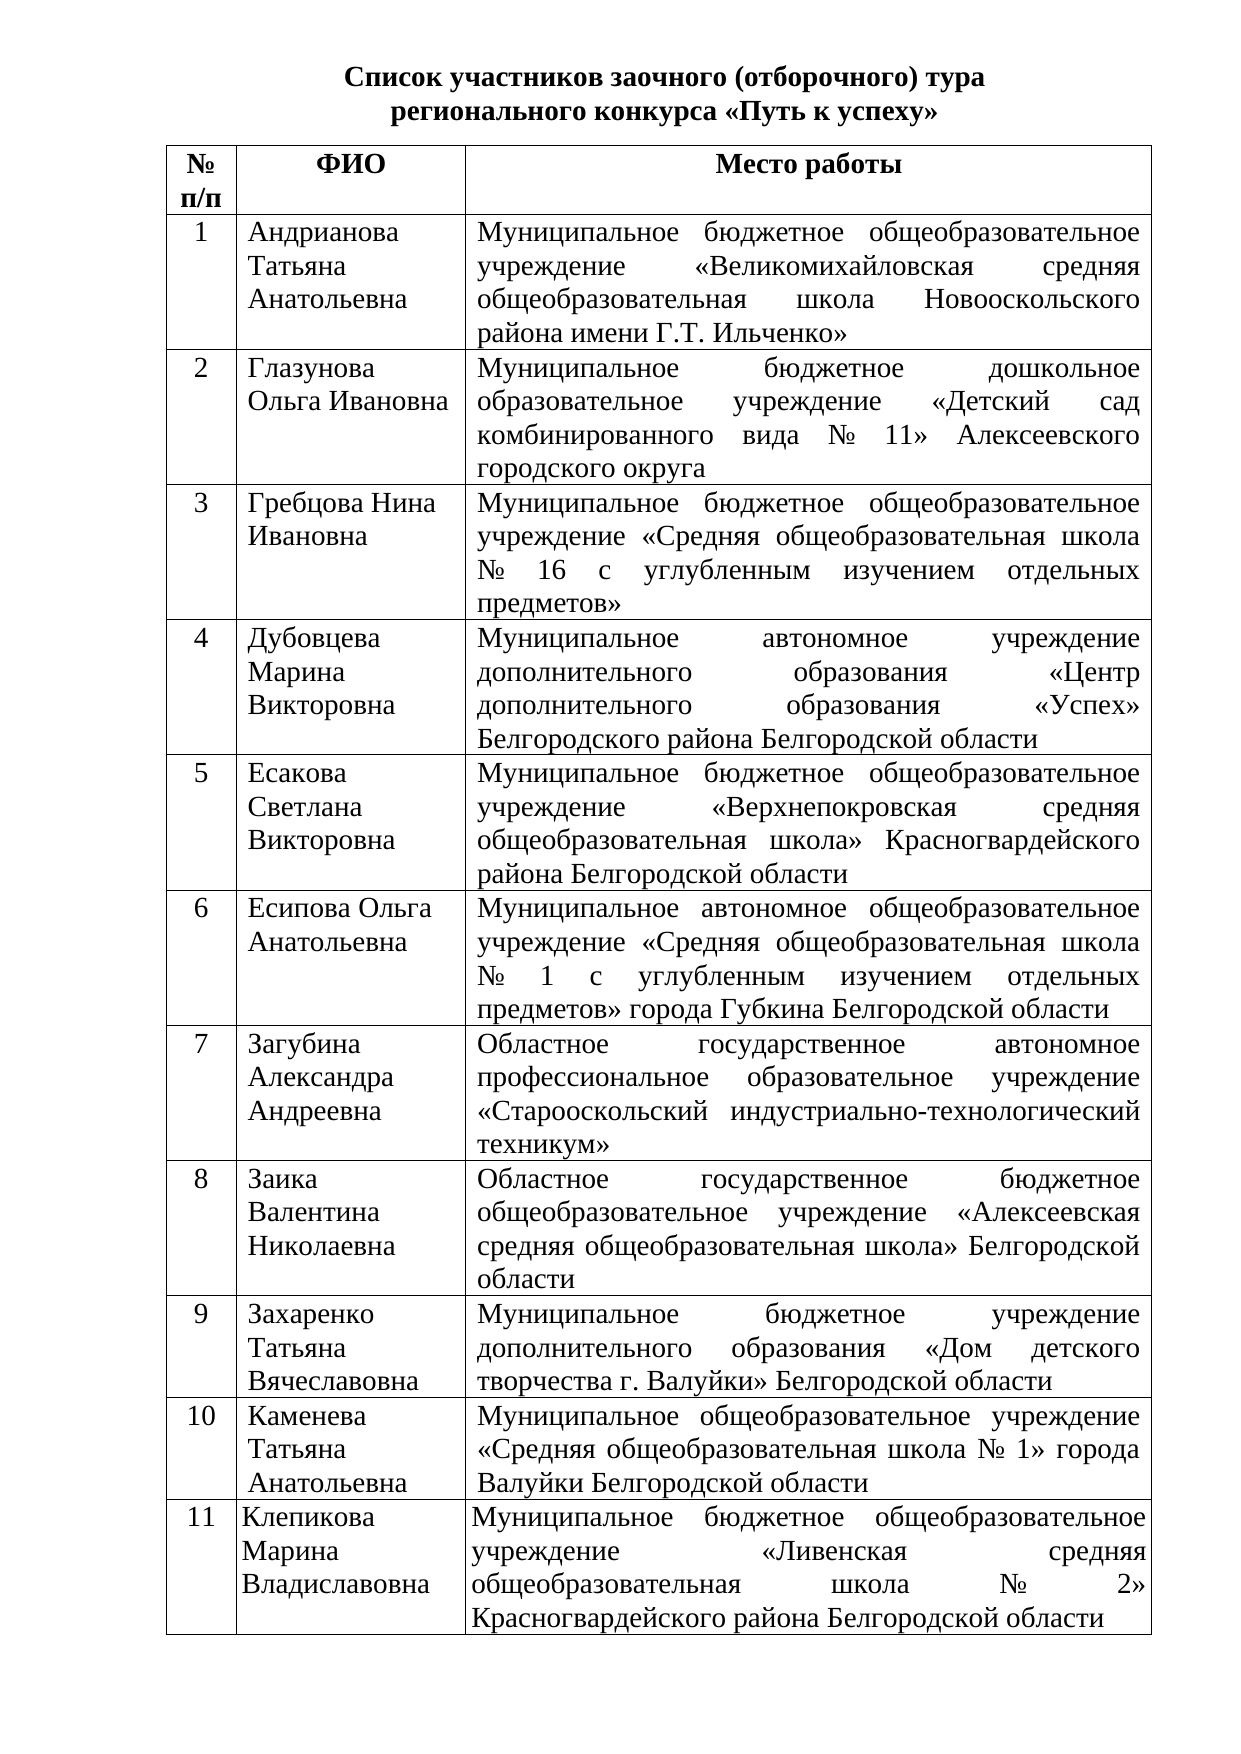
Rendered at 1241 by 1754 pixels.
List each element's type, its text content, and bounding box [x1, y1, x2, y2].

table_cell Заика Валентина Николаевна [237, 1161, 465, 1295]
table_cell Муниципальное бюджетное общеобразовательное учреждение «Средняя общеобразовательная школа № 16 с углубленным изучением отдельных предметов» [466, 485, 1151, 619]
table_cell 5 [167, 755, 236, 889]
table_cell Глазунова Ольга Ивановна [237, 350, 465, 484]
table_header ФИО [237, 146, 465, 213]
table_cell Муниципальное автономное учреждение дополнительного образования «Центр дополнительного образования «Успех» Белгородского района Белгородской области [466, 620, 1151, 754]
table_cell 2 [167, 350, 236, 484]
table_cell Муниципальное бюджетное общеобразовательное учреждение «Верхнепокровская средняя общеобразовательная школа» Красногвардейского района Белгородской области [466, 755, 1151, 889]
table_cell Областное государственное бюджетное общеобразовательное учреждение «Алексеевская средняя общеобразовательная школа» Белгородской области [466, 1161, 1151, 1295]
table_cell Муниципальное бюджетное общеобразовательное учреждение «Великомихайловская средняя общеобразовательная школа Новооскольского района имени Г.Т. Ильченко» [466, 215, 1151, 349]
table_header Место работы [466, 146, 1151, 213]
table_cell Андрианова Татьяна Анатольевна [237, 215, 465, 349]
table_cell 8 [167, 1161, 236, 1295]
table_cell 6 [167, 891, 236, 1025]
text регионального конкурса «Путь к успеху» [177, 93, 1152, 126]
table_cell Муниципальное автономное общеобразовательное учреждение «Средняя общеобразовательная школа № 1 с углубленным изучением отдельных предметов» города Губкина Белгородской области [466, 891, 1151, 1025]
table_cell Областное государственное автономное профессиональное образовательное учреждение «Старооскольский индустриально-технологический техникум» [466, 1026, 1151, 1160]
table_cell Есакова Светлана Викторовна [237, 755, 465, 889]
table_cell 9 [167, 1296, 236, 1397]
table_cell Есипова Ольга Анатольевна [237, 891, 465, 1025]
table_cell Клепикова Марина Владиславовна [237, 1500, 465, 1634]
table_cell Гребцова Нина Ивановна [237, 485, 465, 619]
table_cell Захаренко Татьяна Вячеславовна [237, 1296, 465, 1397]
table_cell 4 [167, 620, 236, 754]
table_cell Муниципальное бюджетное учреждение дополнительного образования «Дом детского творчества г. Валуйки» Белгородской области [466, 1296, 1151, 1397]
table_cell Загубина Александра Андреевна [237, 1026, 465, 1160]
table_cell 1 [167, 215, 236, 349]
table_cell Муниципальное бюджетное дошкольное образовательное учреждение «Детский сад комбинированного вида № 11» Алексеевского городского округа [466, 350, 1151, 484]
table_cell Муниципальное общеобразовательное учреждение «Средняя общеобразовательная школа № 1» города Валуйки Белгородской области [466, 1398, 1151, 1498]
table_cell Муниципальное бюджетное общеобразовательное учреждение «Ливенская средняя общеобразовательная школа № 2» Красногвардейского района Белгородской области [466, 1500, 1151, 1634]
table_cell 11 [167, 1500, 236, 1634]
table_cell Каменева Татьяна Анатольевна [237, 1398, 465, 1498]
text Список участников заочного (отборочного) тура [177, 59, 1152, 93]
table_cell 3 [167, 485, 236, 619]
table_header № п/п [167, 146, 236, 213]
table_cell Дубовцева Марина Викторовна [237, 620, 465, 754]
table_cell 7 [167, 1026, 236, 1160]
table_cell 10 [167, 1398, 236, 1498]
